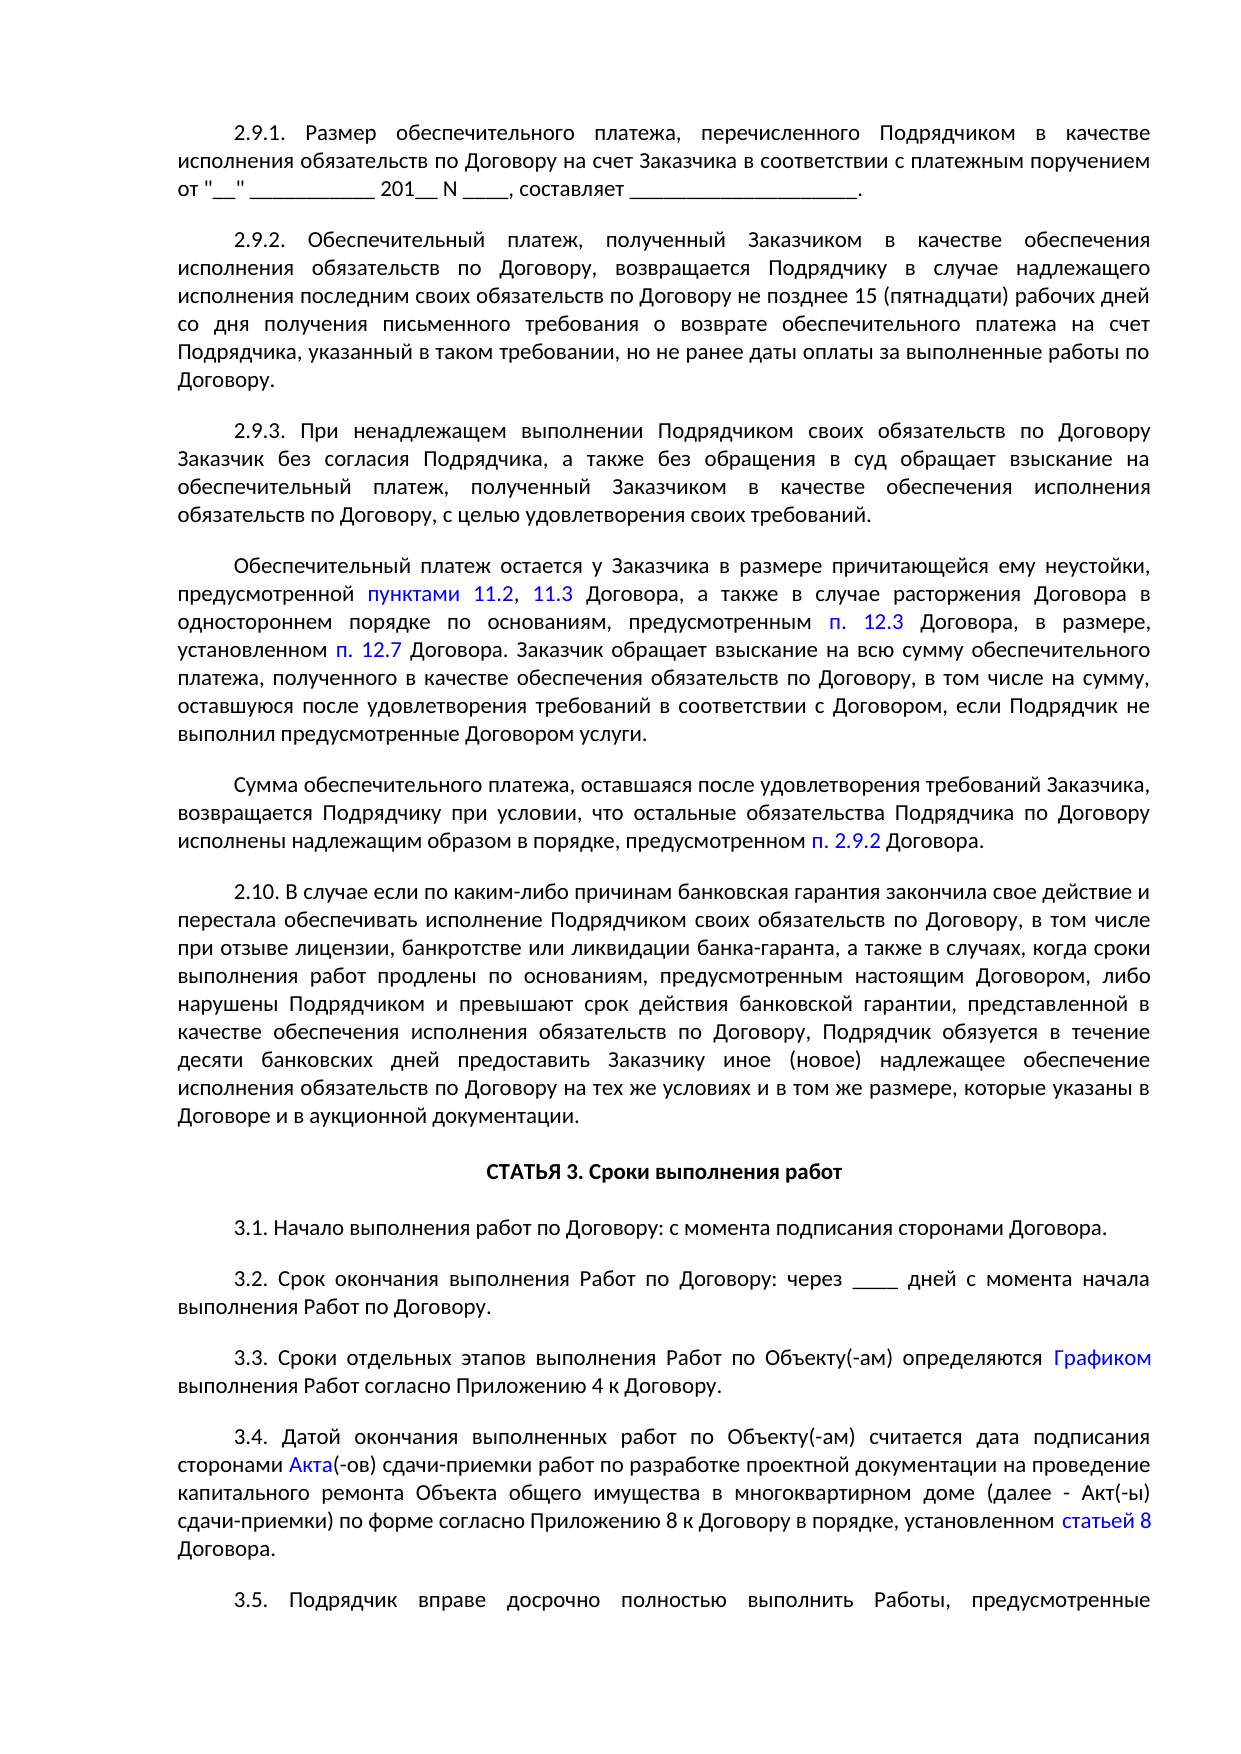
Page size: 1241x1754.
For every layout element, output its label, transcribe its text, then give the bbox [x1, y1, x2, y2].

text СТАТЬЯ 3. Сроки выполнения работ [177, 1157, 1152, 1185]
text 3.1. Начало выполнения работ по Договору: с момента подписания сторонами Договора. [177, 1213, 1152, 1241]
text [177, 1585, 1152, 1613]
text 2.9.2. Обеспечительный платеж, полученный Заказчиком в качестве обеспечения исполнения обязательств по Договору, возвращается Подрядчику в случае надлежащего исполнения последним своих обязательств по Договору не позднее 15 (пятнадцати) рабочих дней со дня получения письменного требования о возврате обеспечительного платежа на счет Подрядчика, указанный в таком требовании, но не ранее даты оплаты за выполненные работы по Договору. [177, 225, 1152, 393]
text Обеспечительный платеж остается у Заказчика в размере причитающейся ему неустойки, предусмотренной пунктами 11.2, 11.3 Договора, а также в случае расторжения Договора в одностороннем порядке по основаниям, предусмотренным п. 12.3 Договора, в размере, установленном п. 12.7 Договора. Заказчик обращает взыскание на всю сумму обеспечительного платежа, полученного в качестве обеспечения обязательств по Договору, в том числе на сумму, оставшуюся после удовлетворения требований в соответствии с Договором, если Подрядчик не выполнил предусмотренные Договором услуги. [177, 551, 1152, 747]
text 3.3. Сроки отдельных этапов выполнения Работ по Объекту(-ам) определяются Графиком выполнения Работ согласно Приложению 4 к Договору. [177, 1343, 1152, 1399]
text Сумма обеспечительного платежа, оставшаяся после удовлетворения требований Заказчика, возвращается Подрядчику при условии, что остальные обязательства Подрядчика по Договору исполнены надлежащим образом в порядке, предусмотренном п. 2.9.2 Договора. [177, 770, 1152, 854]
text 2.9.3. При ненадлежащем выполнении Подрядчиком своих обязательств по Договору Заказчик без согласия Подрядчика, а также без обращения в суд обращает взыскание на обеспечительный платеж, полученный Заказчиком в качестве обеспечения исполнения обязательств по Договору, с целью удовлетворения своих требований. [177, 416, 1152, 528]
text 2.9.1. Размер обеспечительного платежа, перечисленного Подрядчиком в качестве исполнения обязательств по Договору на счет Заказчика в соответствии с платежным поручением от "__" ___________ 201__ N ____, составляет ____________________. [177, 118, 1152, 202]
text 3.4. Датой окончания выполненных работ по Объекту(-ам) считается дата подписания сторонами Акта(-ов) сдачи-приемки работ по разработке проектной документации на проведение капитального ремонта Объекта общего имущества в многоквартирном доме (далее - Акт(-ы) сдачи-приемки) по форме согласно Приложению 8 к Договору в порядке, установленном статьей 8 Договора. [177, 1422, 1152, 1562]
text 3.2. Срок окончания выполнения Работ по Договору: через ____ дней с момента начала выполнения Работ по Договору. [177, 1264, 1152, 1320]
text 2.10. В случае если по каким-либо причинам банковская гарантия закончила свое действие и перестала обеспечивать исполнение Подрядчиком своих обязательств по Договору, в том числе при отзыве лицензии, банкротстве или ликвидации банка-гаранта, а также в случаях, когда сроки выполнения работ продлены по основаниям, предусмотренным настоящим Договором, либо нарушены Подрядчиком и превышают срок действия банковской гарантии, представленной в качестве обеспечения исполнения обязательств по Договору, Подрядчик обязуется в течение десяти банковских дней предоставить Заказчику иное (новое) надлежащее обеспечение исполнения обязательств по Договору на тех же условиях и в том же размере, которые указаны в Договоре и в аукционной документации. [177, 877, 1152, 1129]
